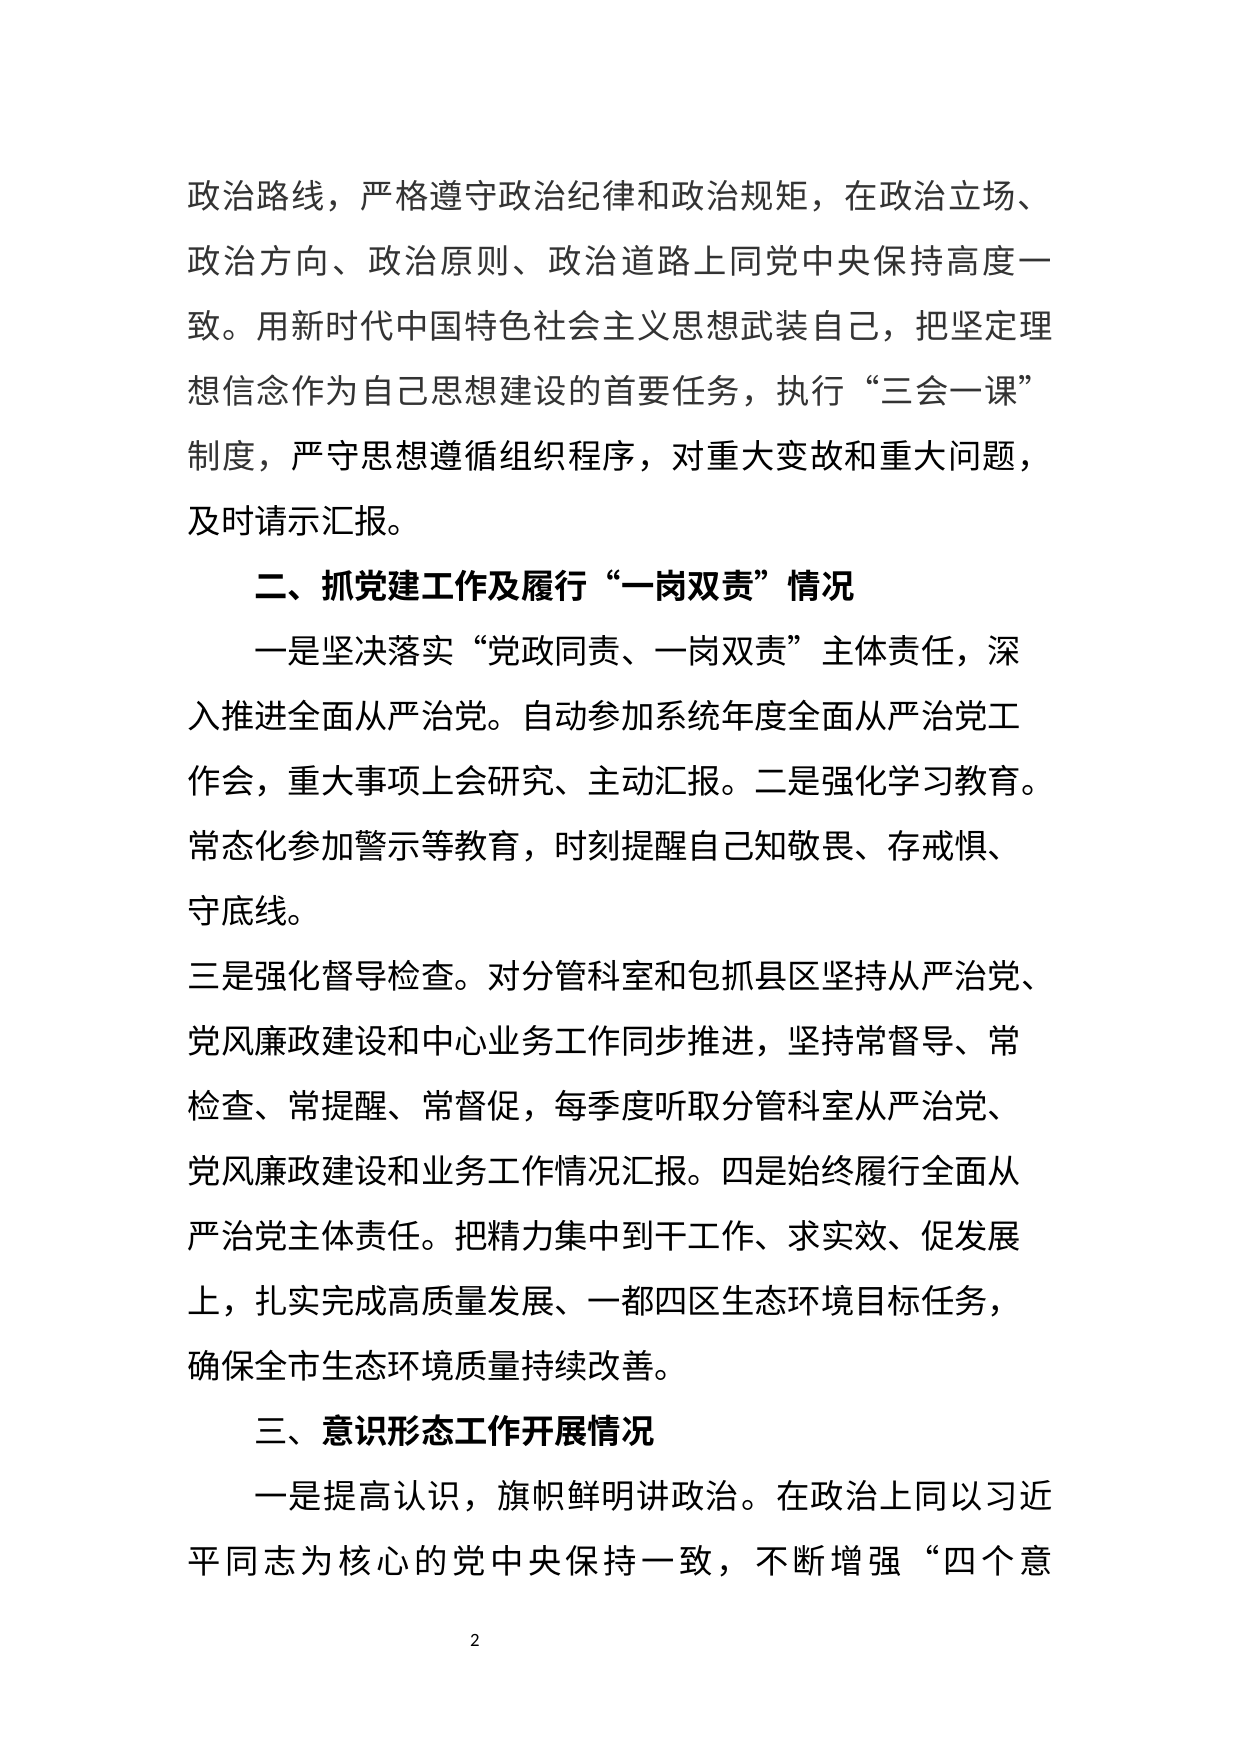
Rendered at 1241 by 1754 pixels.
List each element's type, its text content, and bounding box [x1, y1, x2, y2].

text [187, 162, 1053, 552]
list 抓党建工作及履行“一岗双责”情况 [187, 552, 1053, 617]
list 三是强化督导检查。对分管科室和包抓县区坚持从严治党、党风廉政建设和中心业务工作同步推进，坚持常督导、常检查、常提醒、常督促，每季度听取分管科室从严治党、党风廉政建设和业务工作情况汇报。四是始终履行全面从严治党主体责任。把精力集中到干工作、求实效、促发展上，扎实完成高质量发展、一都四区生态环境目标任务，确保全市生态环境质量持续改善。 [187, 942, 1053, 1397]
list 意识形态工作开展情况 [187, 1397, 1053, 1462]
list 一是坚决落实“党政同责、一岗双责”主体责任，深入推进全面从严治党。自动参加系统年度全面从严治党工作会，重大事项上会研究、主动汇报。二是强化学习教育。常态化参加警示等教育，时刻提醒自己知敬畏、存戒惧、守底线。 [187, 617, 1053, 942]
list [187, 1462, 1053, 1592]
